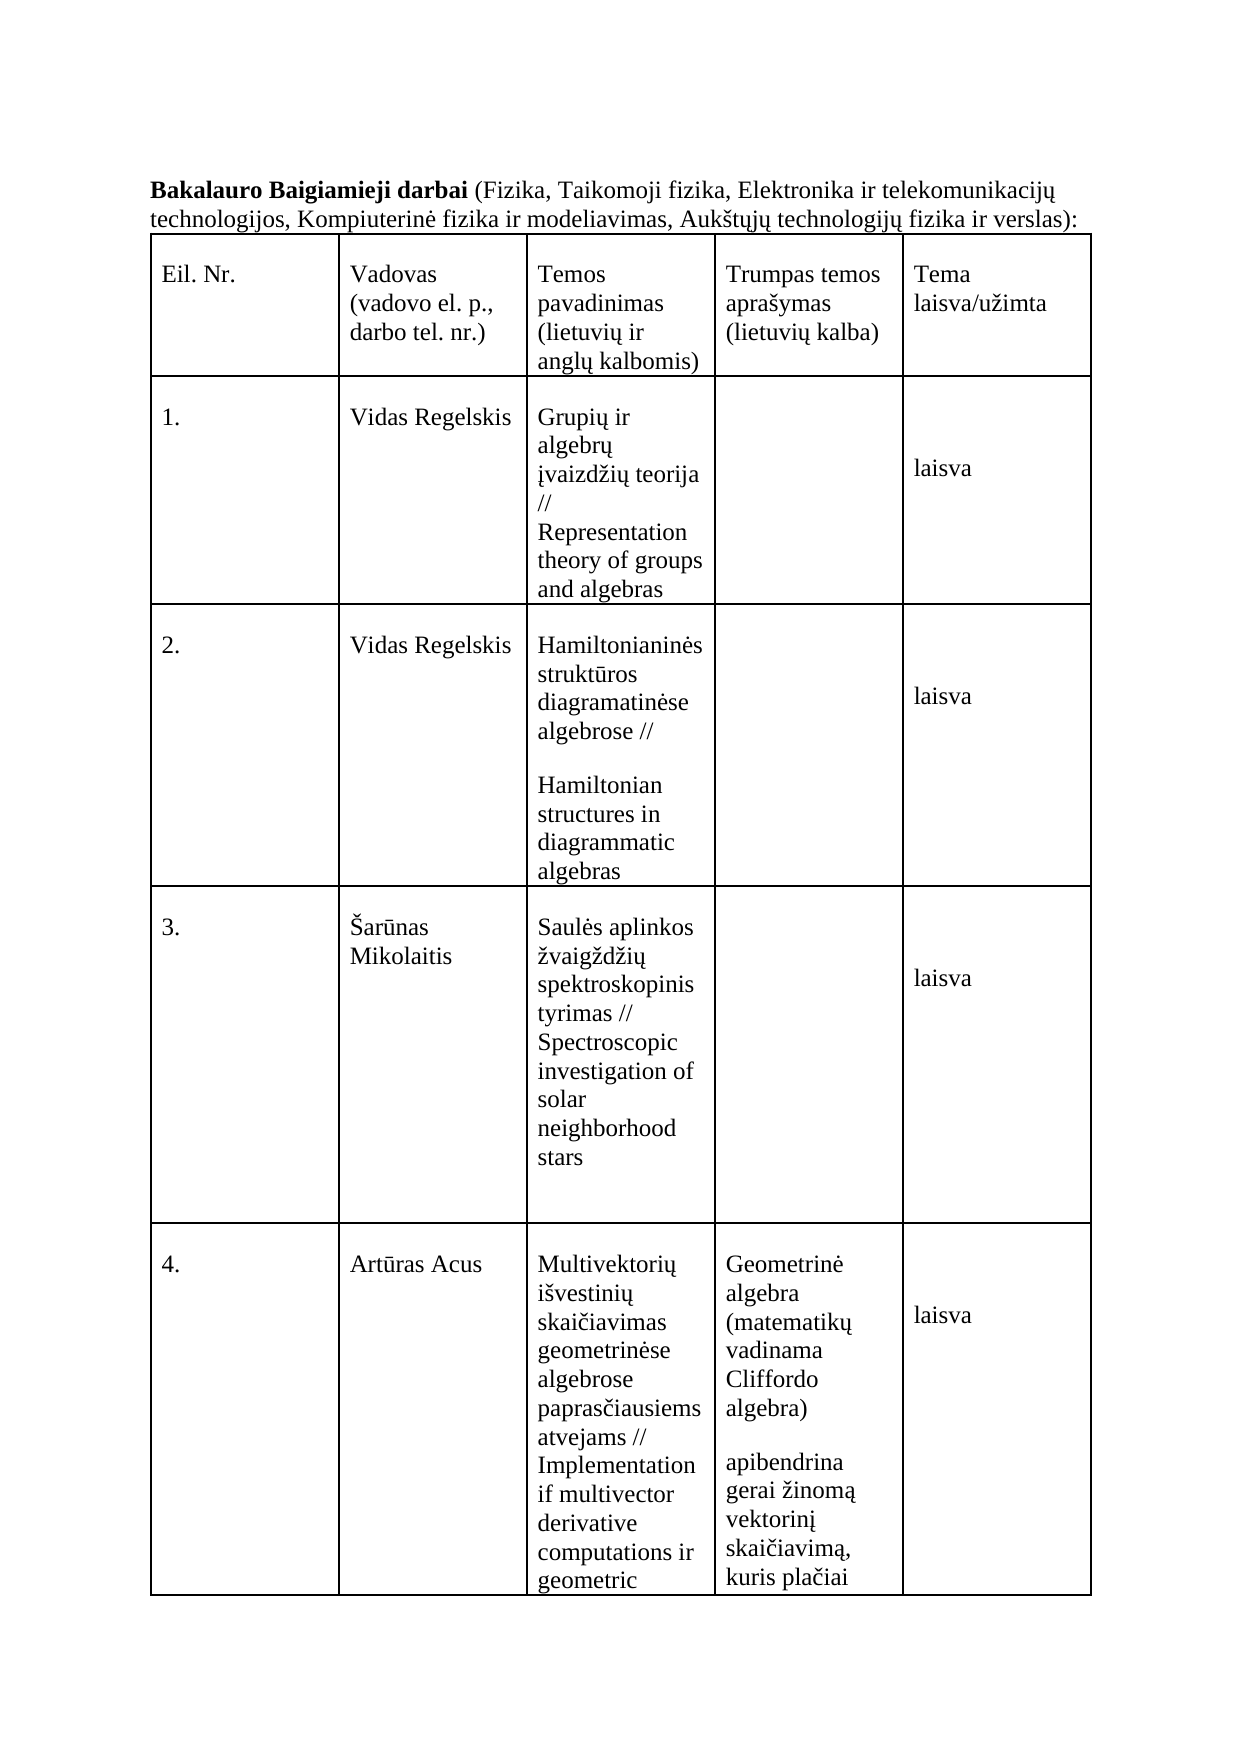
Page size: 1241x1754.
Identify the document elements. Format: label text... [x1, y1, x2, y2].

table_header Temos pavadinimas (lietuvių ir anglų kalbomis) [528, 235, 714, 374]
table_cell laisva [904, 377, 1090, 603]
text Bakalauro Baigiamieji darbai (Fizika, Taikomoji fizika, Elektronika ir telekomunikacijų technologijos, Kompiuterinė fizika ir modeliavimas, Aukštųjų technologijų fizika ir verslas): [150, 175, 738, 204]
table_cell [716, 605, 902, 885]
table_header Tema laisva/užimta [904, 235, 1090, 374]
table_cell Šarūnas Mikolaitis [340, 887, 526, 1222]
table_cell Saulės aplinkos žvaigždžių spektroskopinis tyrimas // Spectroscopic investigation of solar neighborhood stars [528, 887, 714, 1222]
table_cell Vidas Regelskis [340, 377, 526, 603]
table_cell 3. [152, 887, 338, 1222]
table_cell Artūras Acus [340, 1224, 526, 1594]
table_cell laisva [904, 887, 1090, 1222]
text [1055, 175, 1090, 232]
table_header Vadovas (vadovo el. p., darbo tel. nr.) [340, 235, 526, 374]
table_cell Hamiltonianinės struktūros diagramatinėse algebrose // Hamiltonian structures in diagrammatic algebras [528, 605, 714, 885]
table_cell [716, 887, 902, 1222]
table_header Trumpas temos aprašymas (lietuvių kalba) [716, 235, 902, 374]
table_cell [528, 1224, 714, 1594]
table_cell Grupių ir algebrų įvaizdžių teorija // Representation theory of groups and algebras [528, 377, 714, 603]
table_cell Vidas Regelskis [340, 605, 526, 885]
table_cell laisva [904, 605, 1090, 885]
table_cell [716, 377, 902, 603]
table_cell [716, 1224, 902, 1594]
table_cell 4. [152, 1224, 338, 1594]
table_cell 2. [152, 605, 338, 885]
table_cell laisva [904, 1224, 1090, 1594]
table_cell 1. [152, 377, 338, 603]
table_header Eil. Nr. [152, 235, 338, 374]
